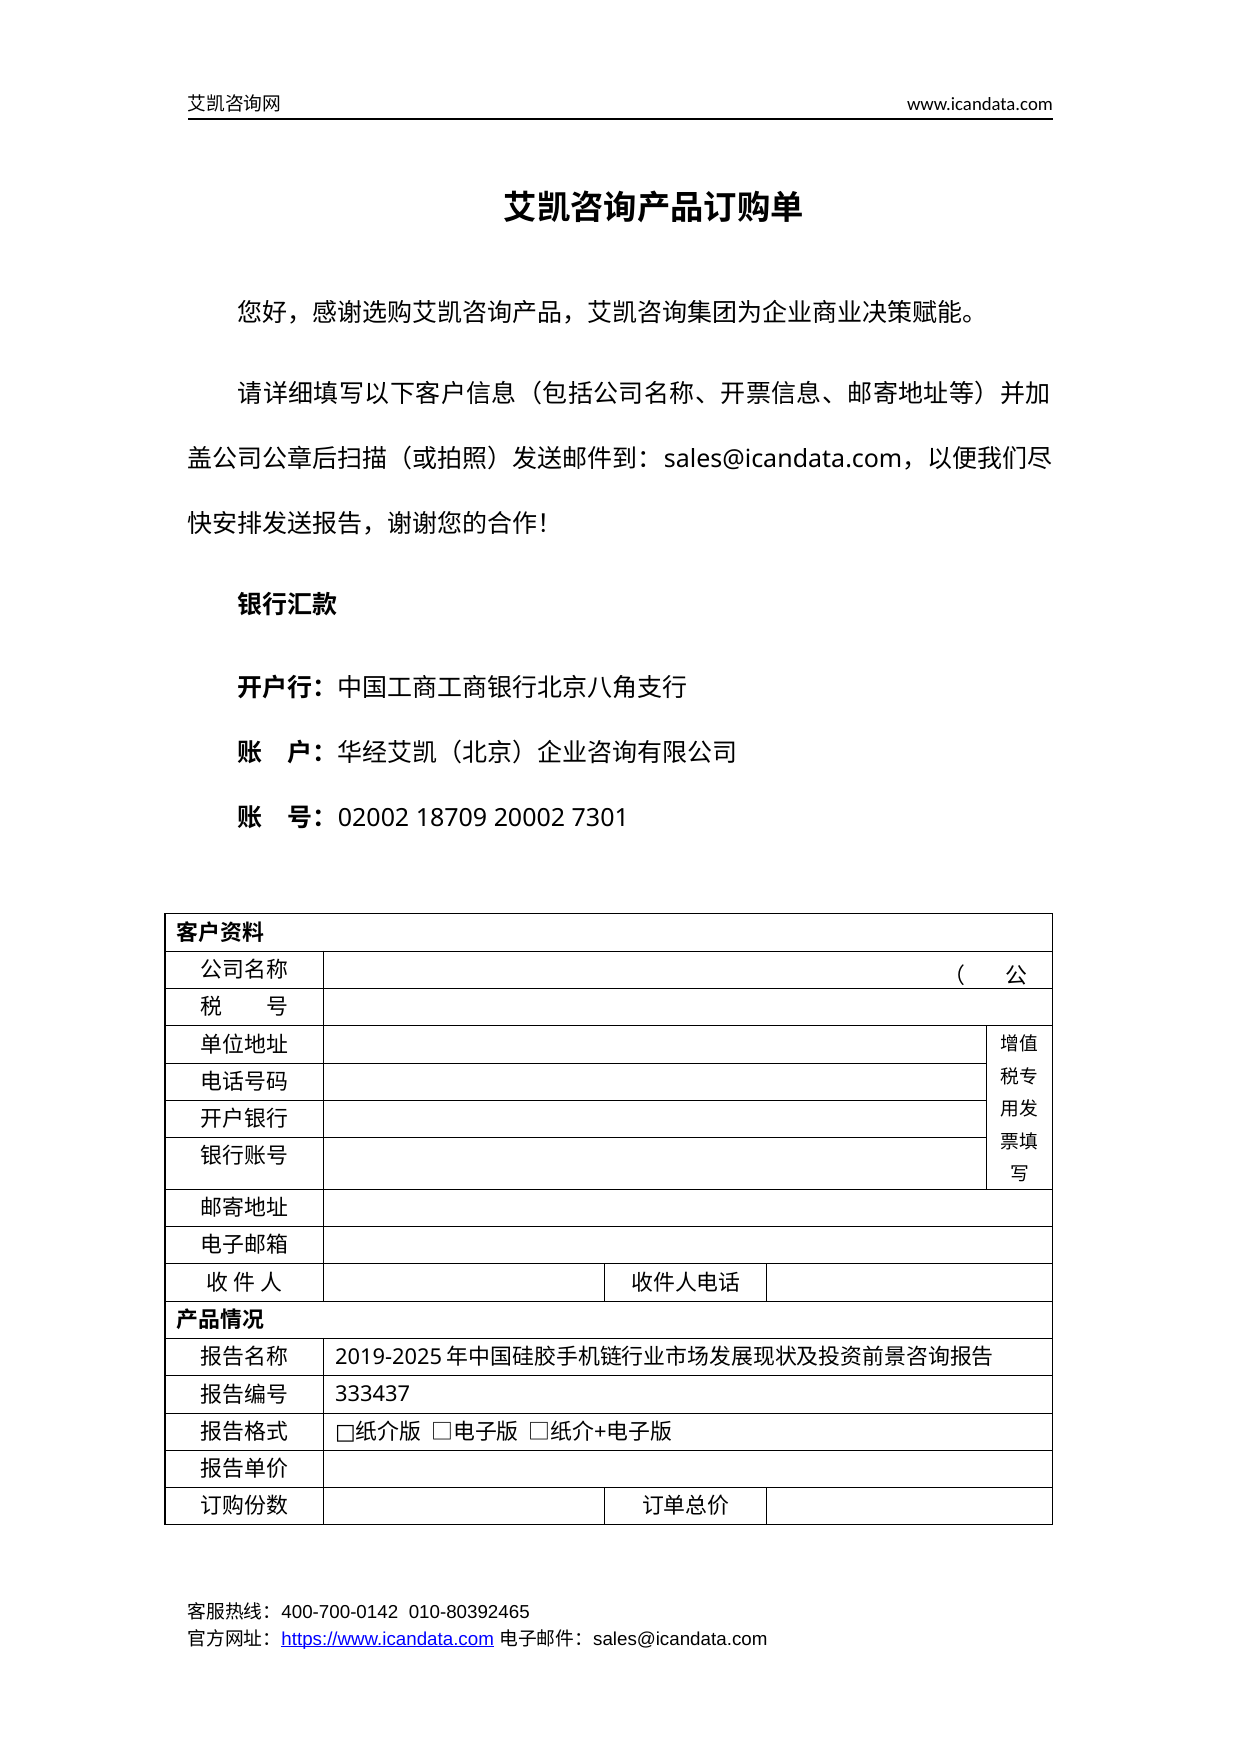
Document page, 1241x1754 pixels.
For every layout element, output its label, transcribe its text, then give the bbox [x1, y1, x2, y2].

table_cell 银行账号 [166, 1138, 323, 1189]
table_cell 报告编号 [166, 1376, 323, 1412]
table_cell 电话号码 [166, 1064, 323, 1100]
table_header 客户资料 [166, 914, 1052, 951]
text 账 户：华经艾凯（北京）企业咨询有限公司 [187, 718, 1053, 783]
text 艾凯咨询产品订购单 [187, 172, 1053, 237]
table_cell [324, 1064, 986, 1100]
table_cell 电子邮箱 [166, 1227, 323, 1263]
table_cell 公司名称 [166, 952, 323, 988]
table_cell 开户银行 [166, 1101, 323, 1137]
table_cell [324, 952, 1052, 988]
table_cell 收 件 人 [166, 1264, 323, 1301]
table_cell 产品情况 [166, 1302, 1052, 1338]
table_cell □纸介版 □电子版 □纸介+电子版 [324, 1414, 1052, 1450]
table_cell 订单总价 [605, 1488, 766, 1524]
text 请详细填写以下客户信息（包括公司名称、开票信息、邮寄地址等）并加盖公司公章后扫描（或拍照）发送邮件到：sales@icandata.com，以便我们尽快安排发送报告，谢谢您的合作！ [187, 359, 1053, 554]
table_cell 订购份数 [166, 1488, 323, 1524]
table_cell [324, 1451, 1052, 1487]
table_cell [767, 1488, 1052, 1524]
text 银行汇款 [187, 570, 1053, 635]
table_cell [324, 1227, 1052, 1263]
table_cell 增值税专用发票填写 [987, 1026, 1052, 1189]
table_cell [324, 1138, 986, 1189]
table_cell 2019-2025年中国硅胶手机链行业市场发展现状及投资前景咨询报告 [324, 1339, 1052, 1375]
table_cell [324, 1101, 986, 1137]
table_cell 报告单价 [166, 1451, 323, 1487]
table_cell [324, 989, 1052, 1025]
table_cell 报告名称 [166, 1339, 323, 1375]
table_cell [324, 1026, 986, 1062]
table_cell 单位地址 [166, 1026, 323, 1062]
text 账 号：02002 18709 20002 7301 [187, 783, 1053, 848]
table_cell [324, 1264, 604, 1301]
text 您好，感谢选购艾凯咨询产品，艾凯咨询集团为企业商业决策赋能。 [187, 278, 1053, 343]
table_cell 邮寄地址 [166, 1190, 323, 1226]
table_cell 333437 [324, 1376, 1052, 1412]
table_cell [767, 1264, 1052, 1301]
table_cell 税 号 [166, 989, 323, 1025]
table_cell [324, 1190, 1052, 1226]
table_cell 报告格式 [166, 1414, 323, 1450]
table_cell [324, 1488, 604, 1524]
text 开户行：中国工商工商银行北京八角支行 [187, 653, 1053, 718]
table_cell 收件人电话 [605, 1264, 766, 1301]
